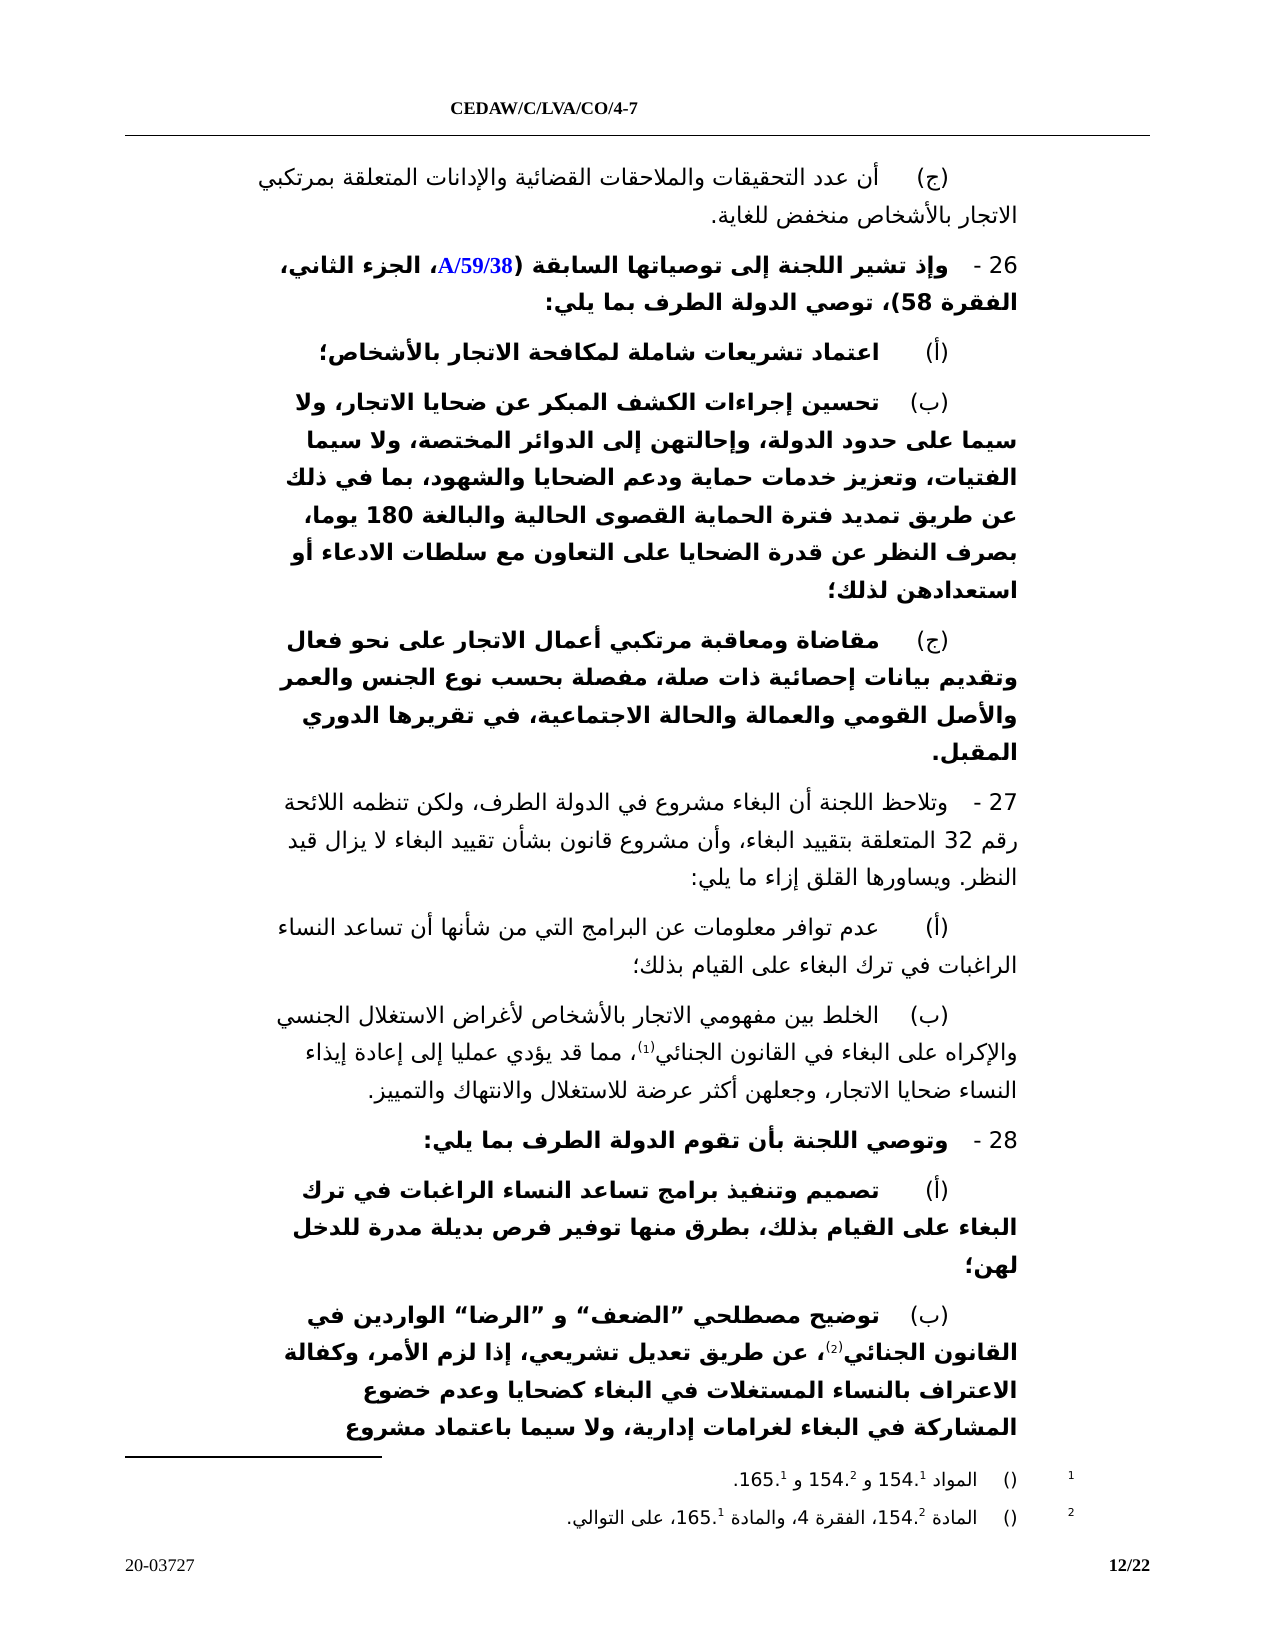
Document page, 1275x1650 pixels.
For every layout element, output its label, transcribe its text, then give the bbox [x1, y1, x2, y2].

text (ب) تحسين إجراءات الكشف المبكر عن ضحايا الاتجار، ولا سيما على حدود الدولة، وإحالتهن إلى الدوائر المختصة، ولا سيما الفتيات، وتعزيز خدمات حماية ودعم الضحايا والشهود، بما في ذلك عن طريق تمديد فترة الحماية القصوى الحالية والبالغة 180 يوما، بصرف النظر عن قدرة الضحايا على التعاون مع سلطات الادعاء أو استعدادهن لذلك؛ [257, 381, 1018, 606]
text 26 - وإذ تشير اللجنة إلى توصياتها السابقة (A/59/38، الجزء الثاني، الفقرة 58)، توصي الدولة الطرف بما يلي: [257, 243, 1018, 318]
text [257, 1293, 1018, 1443]
text (أ) اعتماد تشريعات شاملة لمكافحة الاتجار بالأشخاص؛ [257, 331, 1018, 368]
text (أ) عدم توافر معلومات عن البرامج التي من شأنها أن تساعد النساء الراغبات في ترك البغاء على القيام بذلك؛ [257, 906, 1018, 981]
text (ب) الخلط بين مفهومي الاتجار بالأشخاص لأغراض الاستغلال الجنسي والإكراه على البغاء في القانون الجنائي()، مما قد يؤدي عمليا إلى إعادة إيذاء النساء ضحايا الاتجار، وجعلهن أكثر عرضة للاستغلال والانتهاك والتمييز. [257, 993, 1018, 1106]
text 28 - وتوصي اللجنة بأن تقوم الدولة الطرف بما يلي: [257, 1118, 1018, 1156]
text 27 - وتلاحظ اللجنة أن البغاء مشروع في الدولة الطرف، ولكن تنظمه اللائحة رقم 32 المتعلقة بتقييد البغاء، وأن مشروع قانون بشأن تقييد البغاء لا يزال قيد النظر. ويساورها القلق إزاء ما يلي: [257, 781, 1018, 893]
text (أ) تصميم وتنفيذ برامج تساعد النساء الراغبات في ترك البغاء على القيام بذلك، بطرق منها توفير فرص بديلة مدرة للدخل لهن؛ [257, 1168, 1018, 1281]
text (ج) أن عدد التحقيقات والملاحقات القضائية والإدانات المتعلقة بمرتكبي الاتجار بالأشخاص منخفض للغاية. [257, 156, 1018, 231]
text (ج) مقاضاة ومعاقبة مرتكبي أعمال الاتجار على نحو فعال وتقديم بيانات إحصائية ذات صلة، مفصلة بحسب نوع الجنس والعمر والأصل القومي والعمالة والحالة الاجتماعية، في تقريرها الدوري المقبل. [257, 618, 1018, 768]
